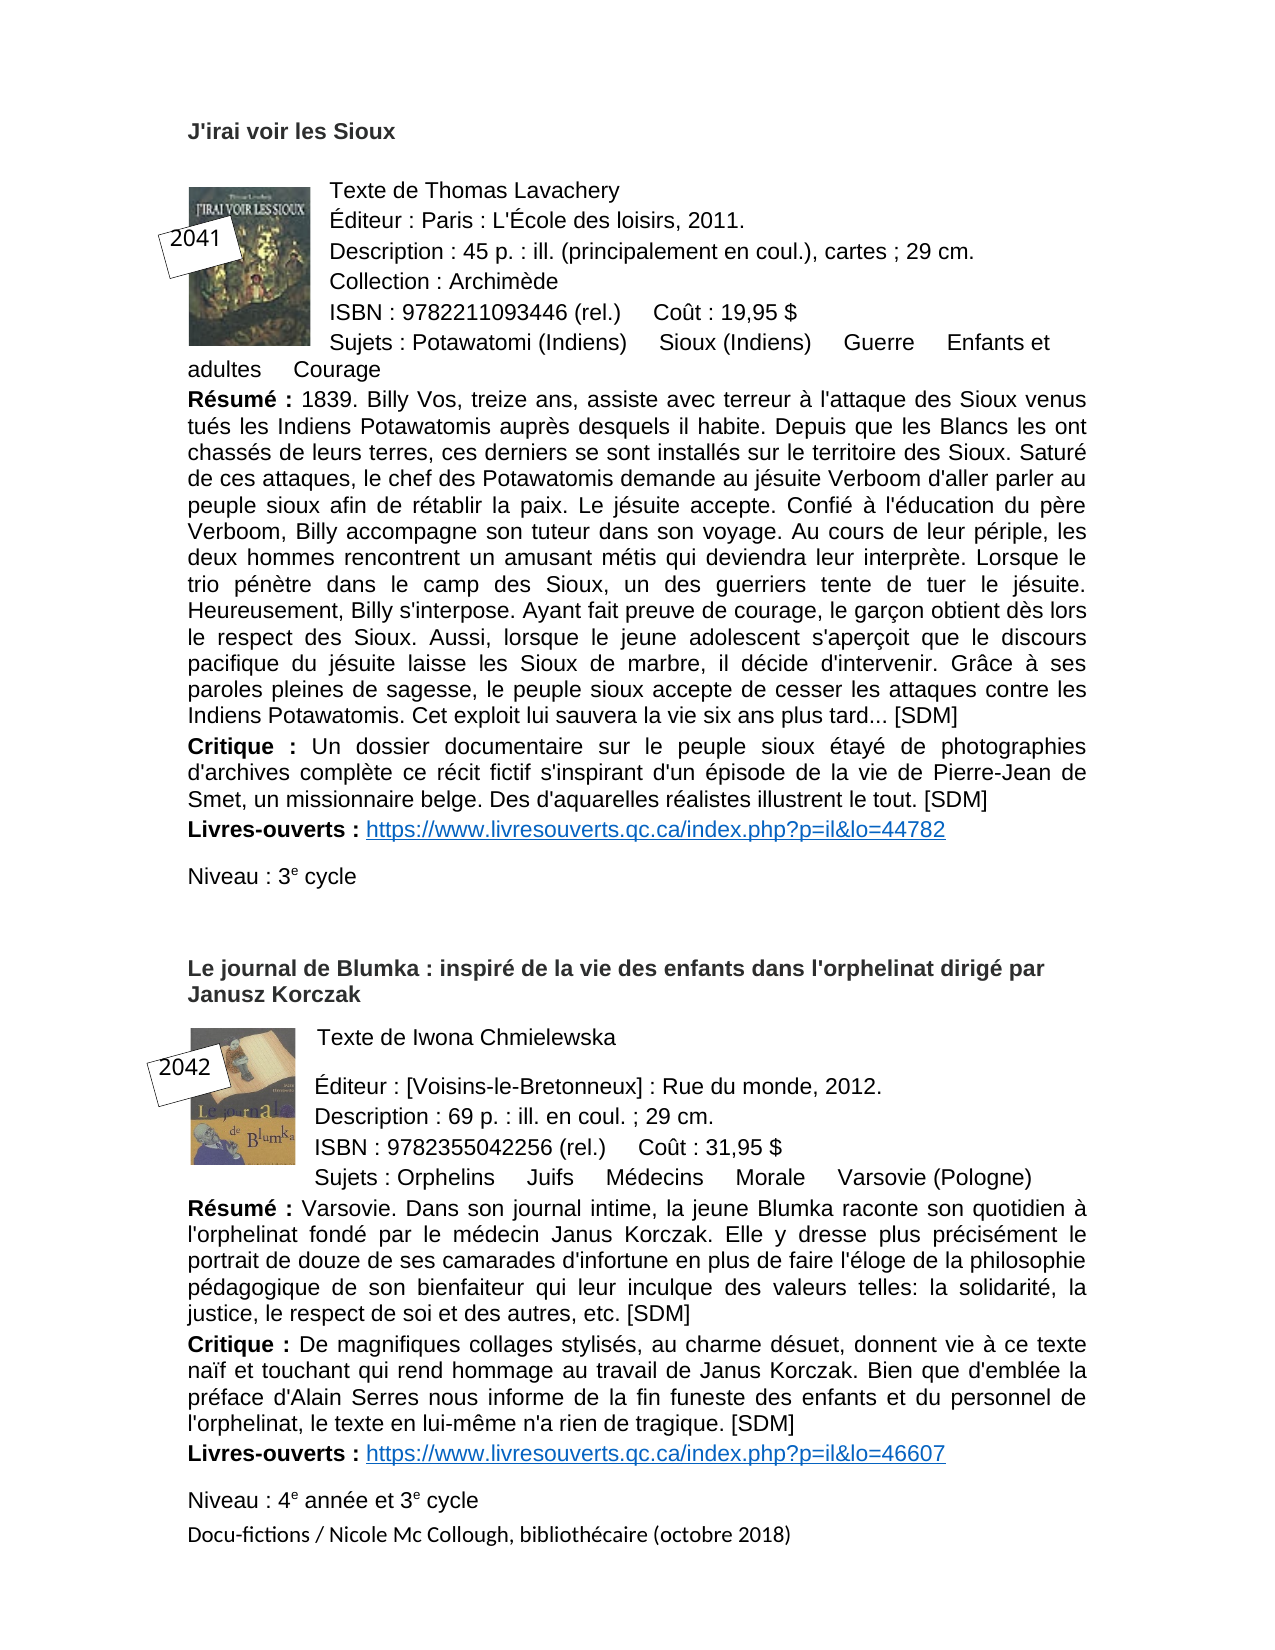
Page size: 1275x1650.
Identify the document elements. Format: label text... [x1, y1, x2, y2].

text ISBN : 9782211093446 (rel.) Coût : 19,95 $ [311, 299, 1087, 325]
text Description : 45 p. : ill. (principalement en coul.), cartes ; 29 cm. [311, 238, 1087, 264]
text Éditeur : Paris : L'École des loisirs, 2011. [311, 207, 1087, 234]
text Livres-ouverts : https://www.livresouverts.qc.ca/index.php?p=il&lo=44782 [187, 816, 1087, 843]
picture [189, 1028, 295, 1163]
text Éditeur : [Voisins-le-Bretonneux] : Rue du monde, 2012. [295, 1073, 1087, 1099]
text Niveau : 4e année et 3e cycle [187, 1487, 1087, 1513]
text Livres-ouverts : https://www.livresouverts.qc.ca/index.php?p=il&lo=46607 [187, 1440, 1087, 1467]
text Sujets : Potawatomi (Indiens) Sioux (Indiens) Guerre Enfants et adultes Courage [187, 329, 1087, 382]
text Sujets : Orphelins Juifs Médecins Morale Varsovie (Pologne) [187, 1164, 1087, 1191]
picture [188, 187, 311, 346]
text Résumé : Varsovie. Dans son journal intime, la jeune Blumka raconte son quotidien à l'orphelinat fondé par le médecin Janus Korczak. Elle y dresse plus précisément le portrait de douze de ses camarades d'infortune en plus de faire l'éloge de la philosophie pédagogique de son bienfaiteur qui leur inculque des valeurs telles: la solidarité, la justice, le respect de soi et des autres, etc. [SDM] [187, 1195, 1087, 1327]
text Texte de Thomas Lavachery [187, 177, 1087, 203]
text Le journal de Blumka : inspiré de la vie des enfants dans l'orphelinat dirigé par Janusz Korczak [187, 954, 1087, 1007]
text Résumé : 1839. Billy Vos, treize ans, assiste avec terreur à l'attaque des Sioux venus tués les Indiens Potawatomis auprès desquels il habite. Depuis que les Blancs les ont chassés de leurs terres, ces derniers se sont installés sur le territoire des Sioux. Saturé de ces attaques, le chef des Potawatomis demande au jésuite Verboom d'aller parler au peuple sioux afin de rétablir la paix. Le jésuite accepte. Confié à l'éducation du père Verboom, Billy accompagne son tuteur dans son voyage. Au cours de leur périple, les deux hommes rencontrent un amusant métis qui deviendra leur interprète. Lorsque le trio pénètre dans le camp des Sioux, un des guerriers tente de tuer le jésuite. Heureusement, Billy s'interpose. Ayant fait preuve de courage, le garçon obtient dès lors le respect des Sioux. Aussi, lorsque le jeune adolescent s'aperçoit que le discours pacifique du jésuite laisse les Sioux de marbre, il décide d'intervenir. Grâce à ses paroles pleines de sagesse, le peuple sioux accepte de cesser les attaques contre les Indiens Potawatomis. Cet exploit lui sauvera la vie six ans plus tard... [SDM] [187, 386, 1087, 729]
text ISBN : 9782355042256 (rel.) Coût : 31,95 $ [295, 1134, 1087, 1160]
text Texte de Iwona Chmielewska [187, 1024, 1087, 1068]
text Description : 69 p. : ill. en coul. ; 29 cm. [295, 1103, 1087, 1129]
text Critique : De magnifiques collages stylisés, au charme désuet, donnent vie à ce texte naïf et touchant qui rend hommage au travail de Janus Korczak. Bien que d'emblée la préface d'Alain Serres nous informe de la fin funeste des enfants et du personnel de l'orphelinat, le texte en lui-même n'a rien de tragique. [SDM] [187, 1331, 1087, 1436]
picture [313, 1029, 317, 1046]
text J'irai voir les Sioux [187, 118, 1087, 144]
text Critique : Un dossier documentaire sur le peuple sioux étayé de photographies d'archives complète ce récit fictif s'inspirant d'un épisode de la vie de Pierre-Jean de Smet, un missionnaire belge. Des d'aquarelles réalistes illustrent le tout. [SDM] [187, 733, 1087, 812]
text Collection : Archimède [311, 268, 1087, 295]
text Niveau : 3e cycle [187, 863, 1087, 889]
